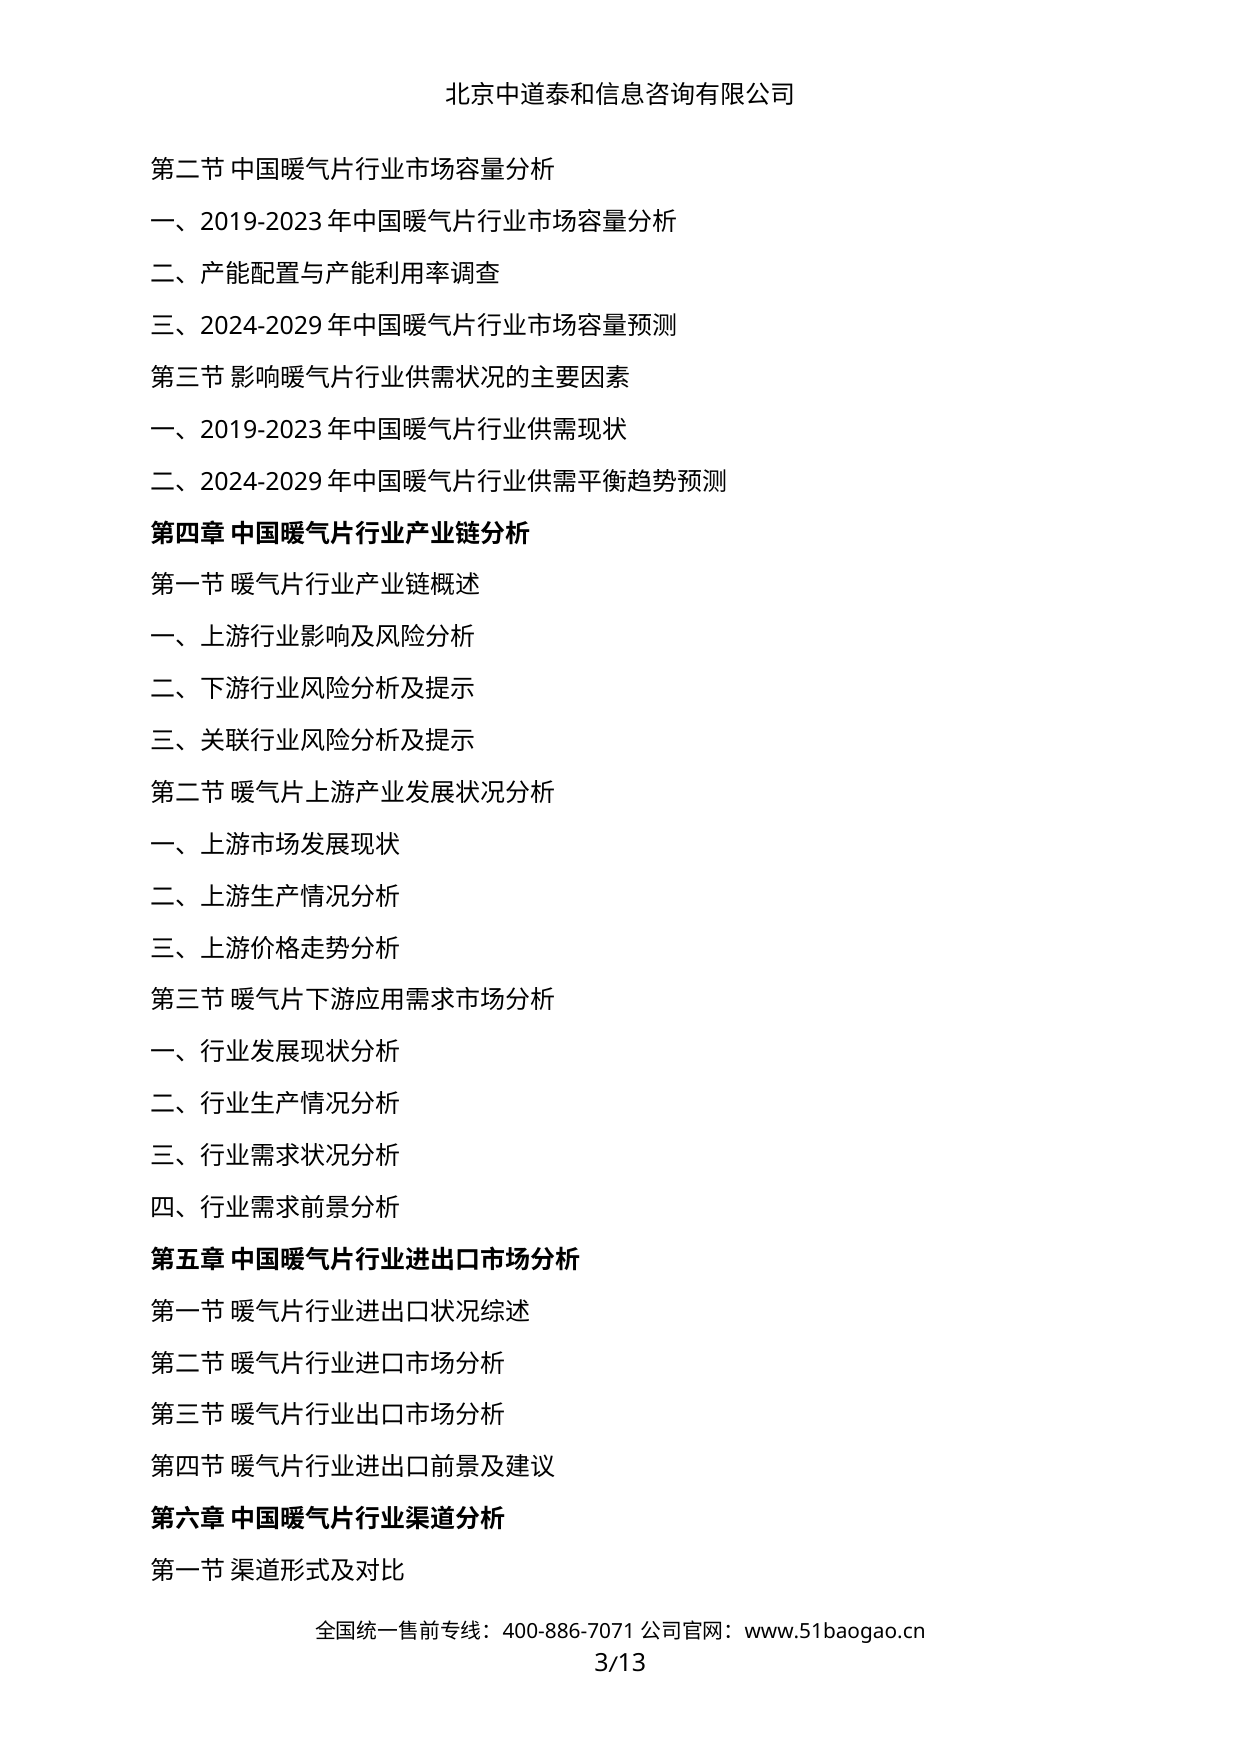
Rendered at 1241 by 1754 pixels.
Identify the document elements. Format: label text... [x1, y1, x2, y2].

text 一、上游行业影响及风险分析 [150, 617, 1090, 653]
text 一、行业发展现状分析 [150, 1032, 1090, 1068]
text 三、2024-2029年中国暖气片行业市场容量预测 [150, 306, 1090, 342]
text 三、上游价格走势分析 [150, 928, 1090, 964]
text 第一节 暖气片行业进出口状况综述 [150, 1291, 1090, 1327]
text 四、行业需求前景分析 [150, 1187, 1090, 1224]
text 第六章 中国暖气片行业渠道分析 [150, 1499, 1090, 1535]
text 二、上游生产情况分析 [150, 876, 1090, 912]
text 第二节 暖气片行业进口市场分析 [150, 1343, 1090, 1379]
text 三、行业需求状况分析 [150, 1136, 1090, 1172]
text 第三节 暖气片下游应用需求市场分析 [150, 980, 1090, 1016]
text 第二节 暖气片上游产业发展状况分析 [150, 772, 1090, 809]
text 第四章 中国暖气片行业产业链分析 [150, 513, 1090, 549]
text 第二节 中国暖气片行业市场容量分析 [150, 150, 1090, 186]
text 第三节 影响暖气片行业供需状况的主要因素 [150, 357, 1090, 394]
text 二、行业生产情况分析 [150, 1084, 1090, 1120]
text 二、2024-2029年中国暖气片行业供需平衡趋势预测 [150, 461, 1090, 497]
text 一、2019-2023年中国暖气片行业供需现状 [150, 409, 1090, 446]
text 二、下游行业风险分析及提示 [150, 669, 1090, 705]
text 一、2019-2023年中国暖气片行业市场容量分析 [150, 202, 1090, 238]
text 第三节 暖气片行业出口市场分析 [150, 1395, 1090, 1431]
text 三、关联行业风险分析及提示 [150, 721, 1090, 757]
text 二、产能配置与产能利用率调查 [150, 254, 1090, 290]
text 第一节 暖气片行业产业链概述 [150, 565, 1090, 601]
text 一、上游市场发展现状 [150, 824, 1090, 861]
text 第四节 暖气片行业进出口前景及建议 [150, 1447, 1090, 1483]
text 第一节 渠道形式及对比 [150, 1551, 1090, 1587]
text 第五章 中国暖气片行业进出口市场分析 [150, 1239, 1090, 1276]
